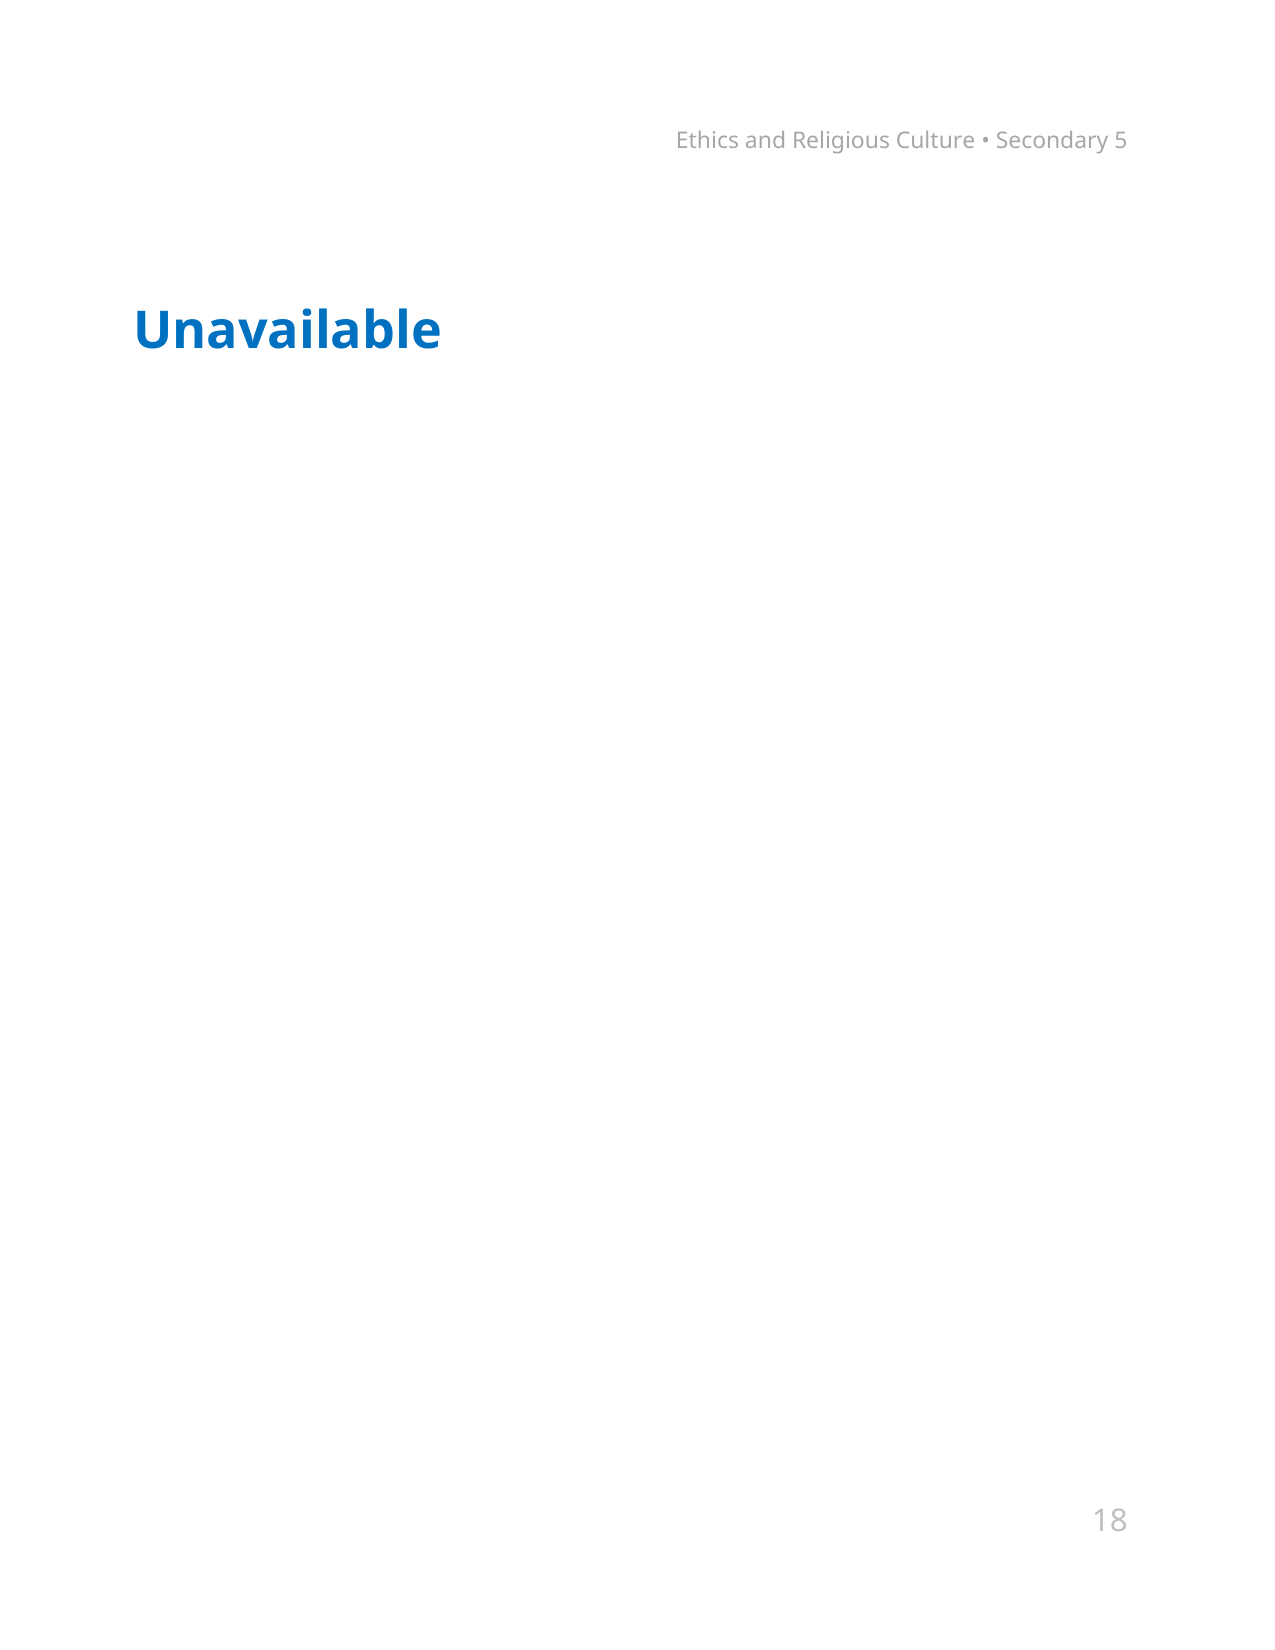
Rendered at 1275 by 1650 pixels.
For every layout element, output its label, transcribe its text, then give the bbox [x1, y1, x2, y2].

text Unavailable [133, 293, 1127, 363]
